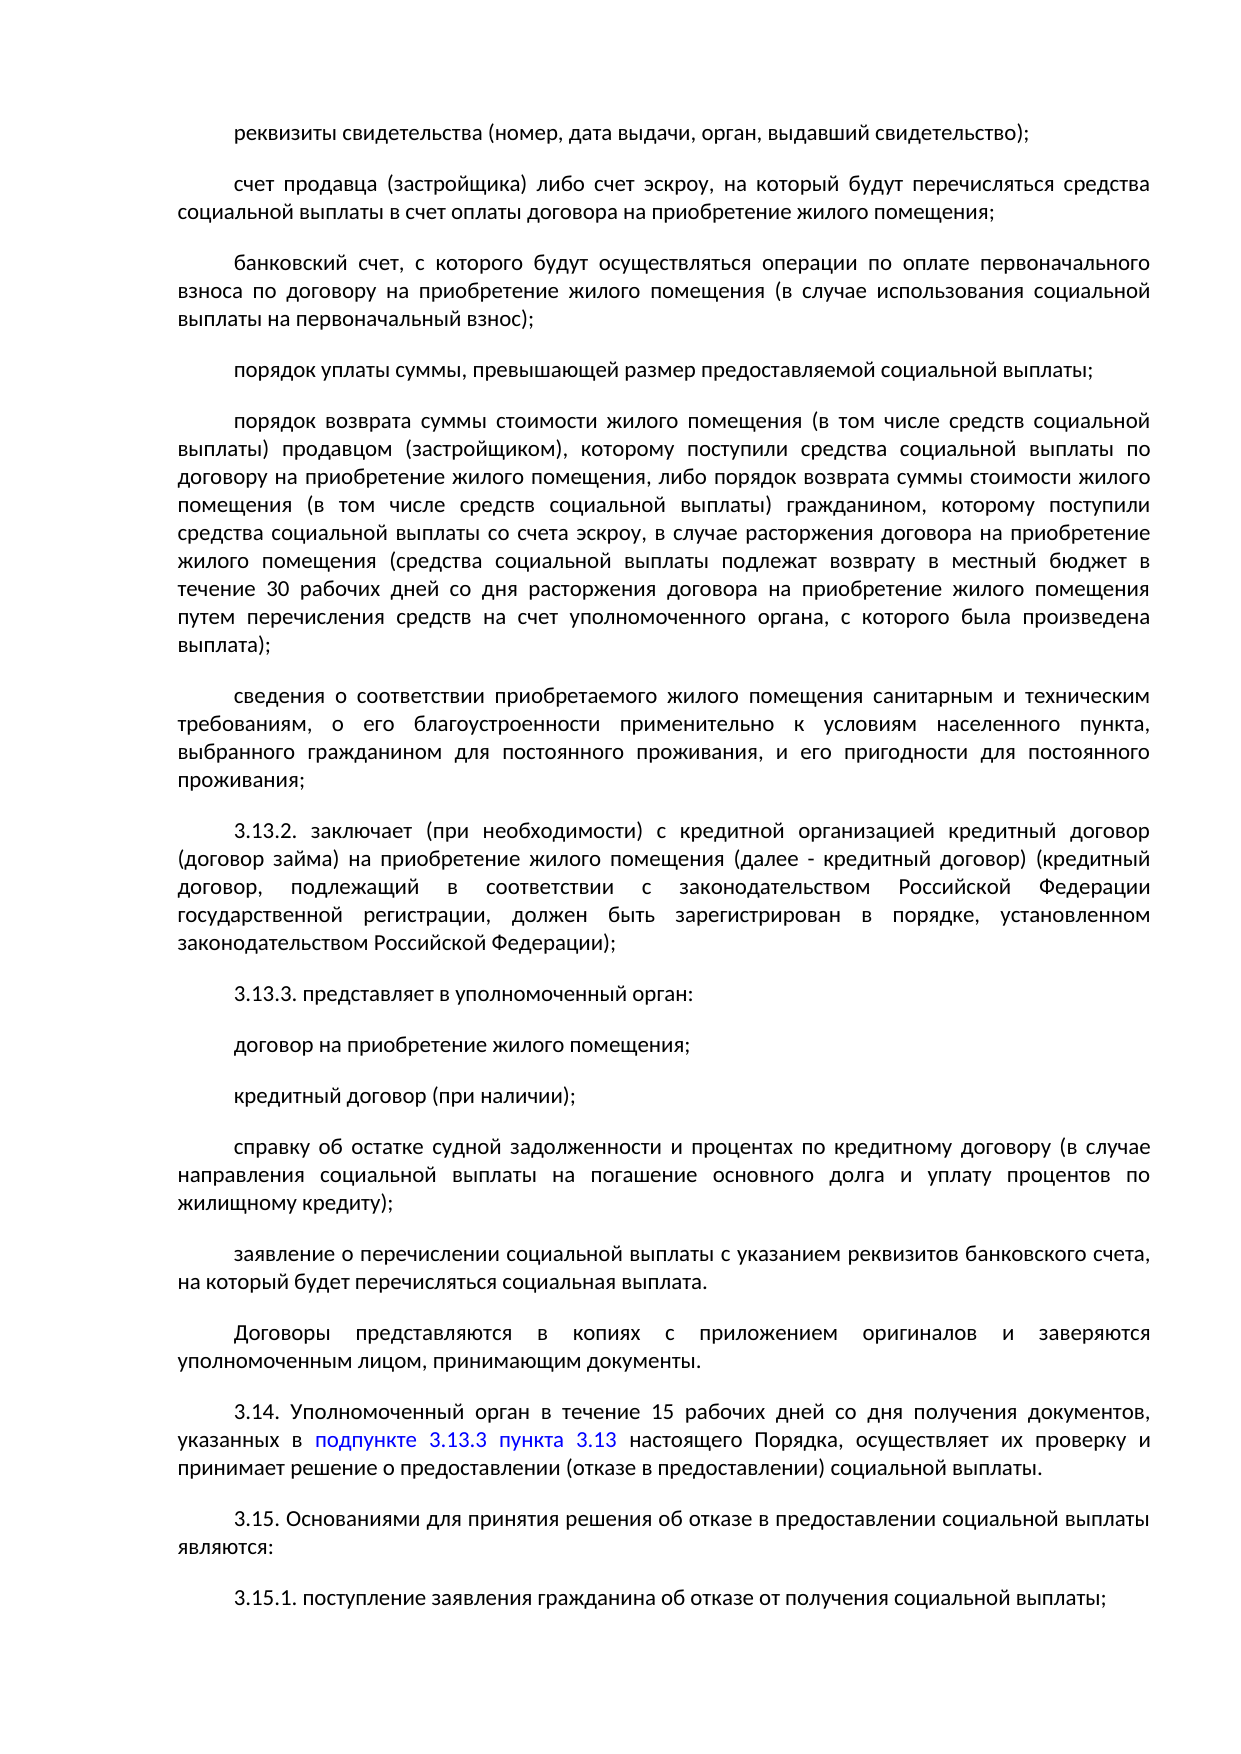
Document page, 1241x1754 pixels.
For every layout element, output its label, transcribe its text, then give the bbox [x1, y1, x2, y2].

text порядок возврата суммы стоимости жилого помещения (в том числе средств социальной выплаты) продавцом (застройщиком), которому поступили средства социальной выплаты по договору на приобретение жилого помещения, либо порядок возврата суммы стоимости жилого помещения (в том числе средств социальной выплаты) гражданином, которому поступили средства социальной выплаты со счета эскроу, в случае расторжения договора на приобретение жилого помещения (средства социальной выплаты подлежат возврату в местный бюджет в течение 30 рабочих дней со дня расторжения договора на приобретение жилого помещения путем перечисления средств на счет уполномоченного органа, с которого была произведена выплата); [177, 406, 1152, 658]
text 3.13.3. представляет в уполномоченный орган: [177, 979, 1152, 1007]
text Договоры представляются в копиях с приложением оригиналов и заверяются уполномоченным лицом, принимающим документы. [177, 1318, 1152, 1374]
text порядок уплаты суммы, превышающей размер предоставляемой социальной выплаты; [177, 355, 1152, 383]
text банковский счет, с которого будут осуществляться операции по оплате первоначального взноса по договору на приобретение жилого помещения (в случае использования социальной выплаты на первоначальный взнос); [177, 248, 1152, 332]
text сведения о соответствии приобретаемого жилого помещения санитарным и техническим требованиям, о его благоустроенности применительно к условиям населенного пункта, выбранного гражданином для постоянного проживания, и его пригодности для постоянного проживания; [177, 681, 1152, 793]
text договор на приобретение жилого помещения; [177, 1030, 1152, 1058]
text заявление о перечислении социальной выплаты с указанием реквизитов банковского счета, на который будет перечисляться социальная выплата. [177, 1239, 1152, 1295]
text 3.13.2. заключает (при необходимости) с кредитной организацией кредитный договор (договор займа) на приобретение жилого помещения (далее - кредитный договор) (кредитный договор, подлежащий в соответствии с законодательством Российской Федерации государственной регистрации, должен быть зарегистрирован в порядке, установленном законодательством Российской Федерации); [177, 816, 1152, 956]
text кредитный договор (при наличии); [177, 1081, 1152, 1109]
text 3.15.1. поступление заявления гражданина об отказе от получения социальной выплаты; [177, 1583, 1152, 1611]
text счет продавца (застройщика) либо счет эскроу, на который будут перечисляться средства социальной выплаты в счет оплаты договора на приобретение жилого помещения; [177, 169, 1152, 225]
text 3.15. Основаниями для принятия решения об отказе в предоставлении социальной выплаты являются: [177, 1504, 1152, 1560]
text реквизиты свидетельства (номер, дата выдачи, орган, выдавший свидетельство); [177, 118, 1152, 146]
text 3.14. Уполномоченный орган в течение 15 рабочих дней со дня получения документов, указанных в подпункте 3.13.3 пункта 3.13 настоящего Порядка, осуществляет их проверку и принимает решение о предоставлении (отказе в предоставлении) социальной выплаты. [177, 1397, 1152, 1481]
text справку об остатке судной задолженности и процентах по кредитному договору (в случае направления социальной выплаты на погашение основного долга и уплату процентов по жилищному кредиту); [177, 1132, 1152, 1216]
